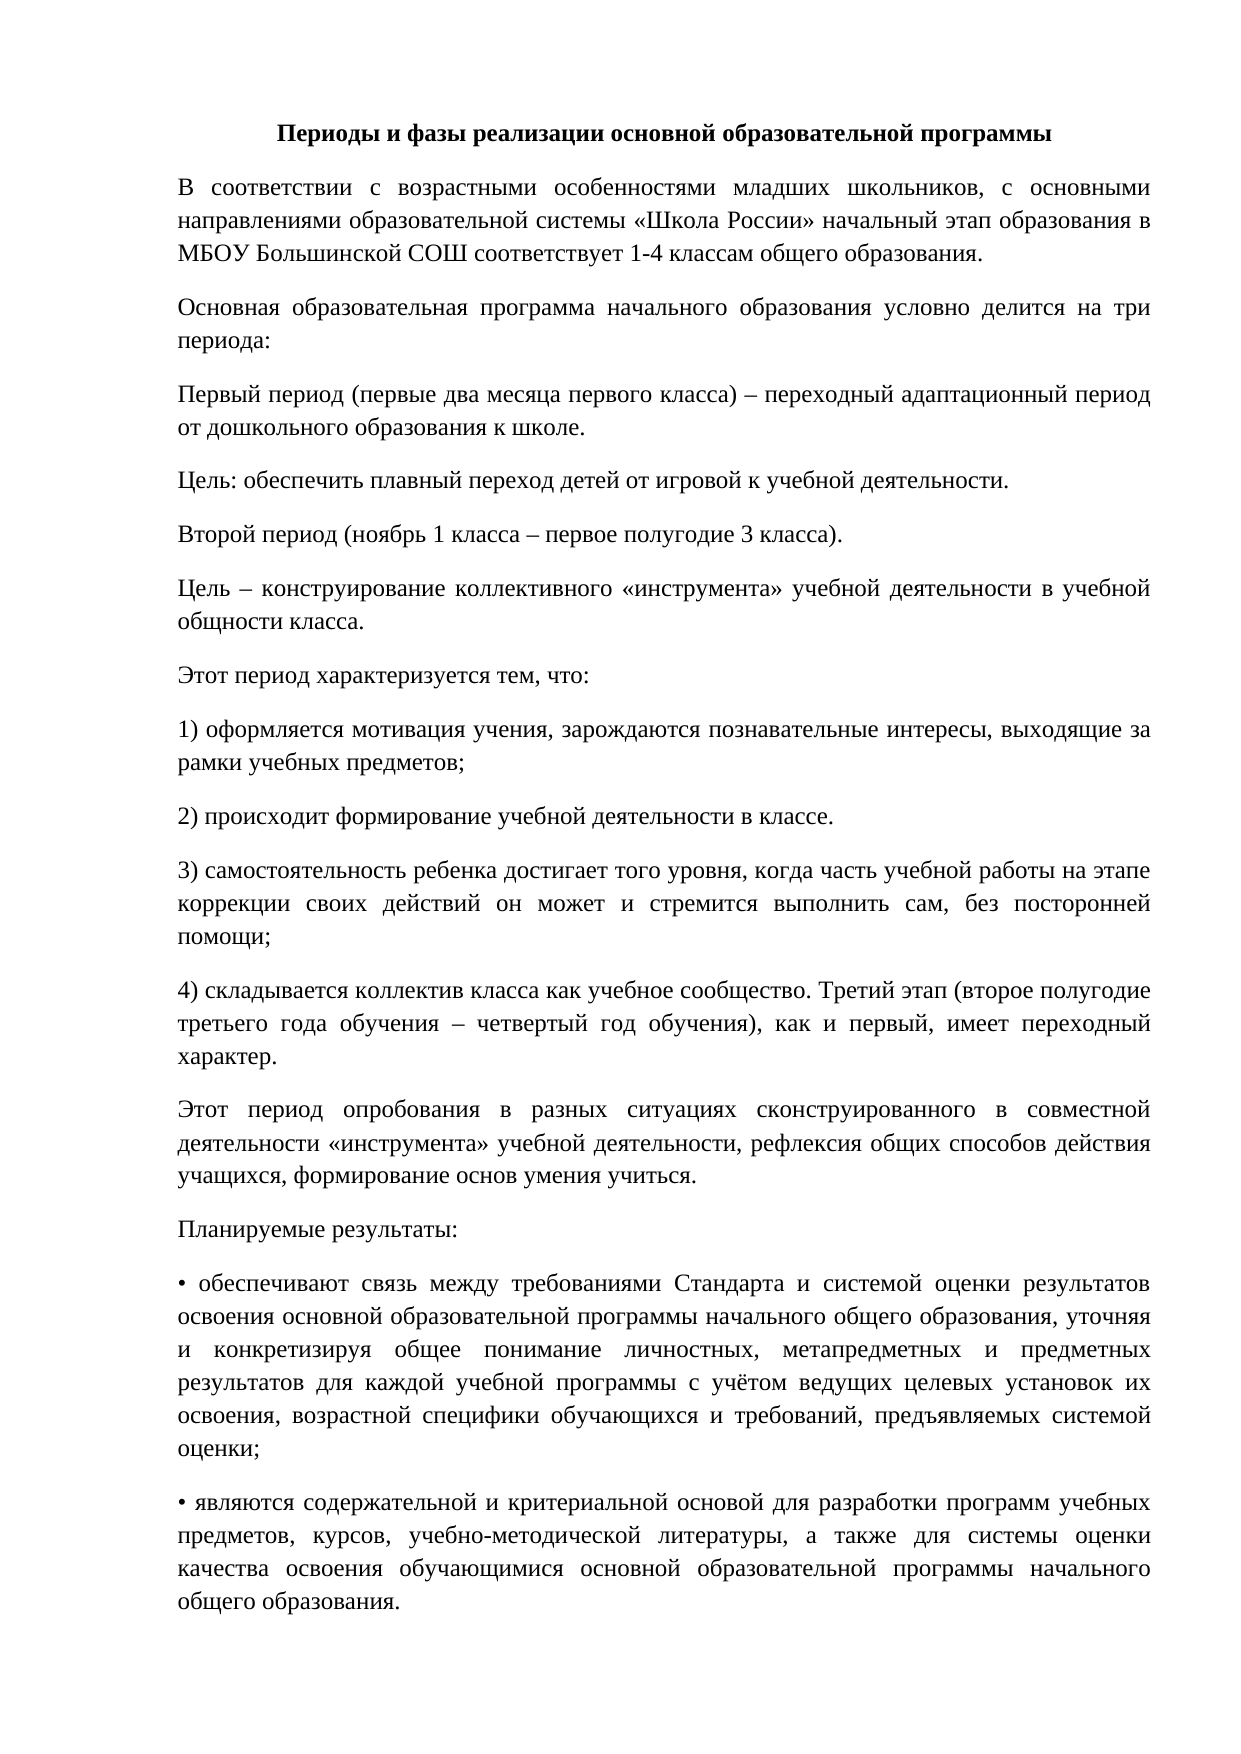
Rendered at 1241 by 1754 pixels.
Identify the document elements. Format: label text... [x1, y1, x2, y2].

text 2) происходит формирование учебной деятельности в классе. [177, 801, 1152, 830]
text Основная образовательная программа начального образования условно делится на три периода: [177, 292, 1152, 354]
text 1) оформляется мотивация учения, зарождаются познавательные интересы, выходящие за рамки учебных предметов; [177, 714, 1152, 776]
text Этот период опробования в разных ситуациях сконструированного в совместной деятельности «инструмента» учебной деятельности, рефлексия общих способов действия учащихся, формирование основ умения учиться. [177, 1094, 1152, 1189]
text Второй период (ноябрь 1 класса – первое полугодие 3 класса). [177, 519, 1152, 548]
text Первый период (первые два месяца первого класса) – переходный адаптационный период от дошкольного образования к школе. [177, 379, 1152, 441]
text 3) самостоятельность ребенка достигает того уровня, когда часть учебной работы на этапе коррекции своих действий он может и стремится выполнить сам, без посторонней помощи; [177, 855, 1152, 949]
text Этот период характеризуется тем, что: [177, 660, 1152, 689]
text В соответствии с возрастными особенностями младших школьников, с основными направлениями образовательной системы «Школа России» начальный этап образования в МБОУ Большинской СОШ соответствует 1-4 классам общего образования. [177, 172, 1152, 267]
text Периоды и фазы реализации основной образовательной программы [177, 118, 1152, 147]
text Цель – конструирование коллективного «инструмента» учебной деятельности в учебной общности класса. [177, 573, 1152, 635]
text • обеспечивают связь между требованиями Стандарта и системой оценки результатов освоения основной образовательной программы начального общего образования, уточняя и конкретизируя общее понимание личностных, метапредметных и предметных результатов для каждой учебной программы с учётом ведущих целевых установок их освоения, возрастной специфики обучающихся и требований, предъявляемых системой оценки; [177, 1268, 1152, 1462]
text Цель: обеспечить плавный переход детей от игровой к учебной деятельности. [177, 466, 1152, 494]
text • являются содержательной и критериальной основой для разработки программ учебных предметов, курсов, учебно-методической литературы, а также для системы оценки качества освоения обучающимися основной образовательной программы начального общего образования. [177, 1487, 1152, 1615]
text Планируемые результаты: [177, 1214, 1152, 1243]
text 4) складывается коллектив класса как учебное сообщество. Третий этап (второе полугодие третьего года обучения – четвертый год обучения), как и первый, имеет переходный характер. [177, 975, 1152, 1069]
